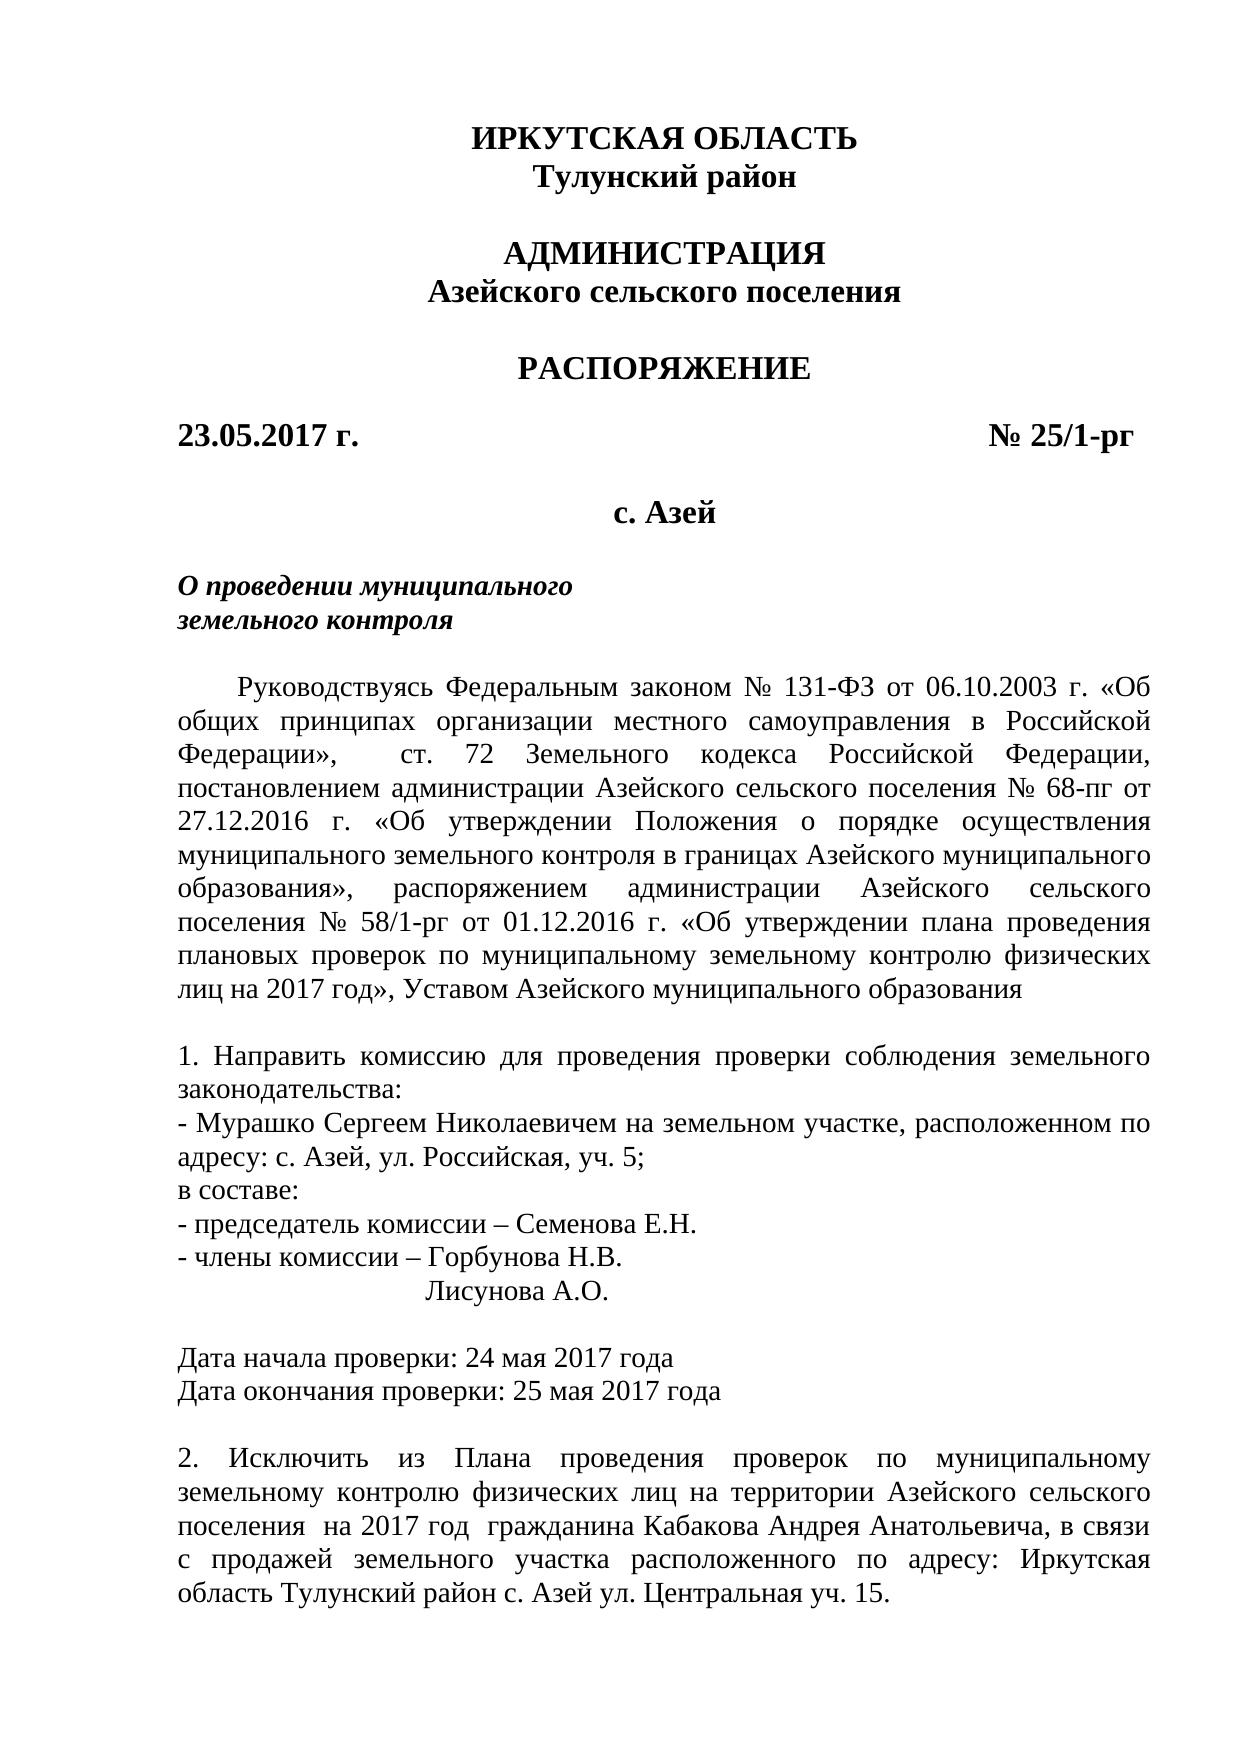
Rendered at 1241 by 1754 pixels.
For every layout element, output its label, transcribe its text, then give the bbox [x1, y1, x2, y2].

text О проведении муниципального [177, 568, 1152, 602]
text - члены комиссии – Горбунова Н.В. [177, 1239, 1152, 1273]
text 23.05.2017 г. № 25/1-рг [177, 415, 1152, 453]
text ИРКУТСКАЯ ОБЛАСТЬ [177, 118, 1152, 156]
text с. Азей [177, 492, 1152, 530]
text - председатель комиссии – Семенова Е.Н. [177, 1206, 1152, 1239]
text - Мурашко Сергеем Николаевичем на земельном участке, расположенном по адресу: с. Азей, ул. Российская, уч. 5; [177, 1105, 1152, 1172]
text земельного контроля [177, 602, 1152, 636]
text Тулунский район [177, 156, 1152, 195]
text Лисунова А.О. [177, 1273, 1152, 1306]
text Азейского сельского поселения [177, 271, 1152, 310]
text 2. Исключить из Плана проведения проверок по муниципальному земельному контролю физических лиц на территории Азейского сельского поселения на 2017 год гражданина Кабакова Андрея Анатольевича, в связи с продажей земельного участка расположенного по адресу: Иркутская область Тулунский район с. Азей ул. Центральная уч. 15. [177, 1441, 1152, 1608]
text РАСПОРЯЖЕНИЕ [177, 348, 1152, 386]
text Дата окончания проверки: 25 мая 2017 года [177, 1373, 1152, 1407]
text 1. Направить комиссию для проведения проверки соблюдения земельного законодательства: [177, 1038, 1152, 1105]
text АДМИНИСТРАЦИЯ [177, 233, 1152, 271]
text Руководствуясь Федеральным законом № 131-ФЗ от 06.10.2003 г. «Об общих принципах организации местного самоуправления в Российской Федерации», ст. 72 Земельного кодекса Российской Федерации, постановлением администрации Азейского сельского поселения № 68-пг от 27.12.2016 г. «Об утверждении Положения о порядке осуществления муниципального земельного контроля в границах Азейского муниципального образования», распоряжением администрации Азейского сельского поселения № 58/1-рг от 01.12.2016 г. «Об утверждении плана проведения плановых проверок по муниципальному земельному контролю физических лиц на 2017 год», Уставом Азейского муниципального образования [177, 669, 1152, 1004]
text Дата начала проверки: 24 мая 2017 года [177, 1340, 1152, 1373]
text в составе: [177, 1172, 1152, 1206]
